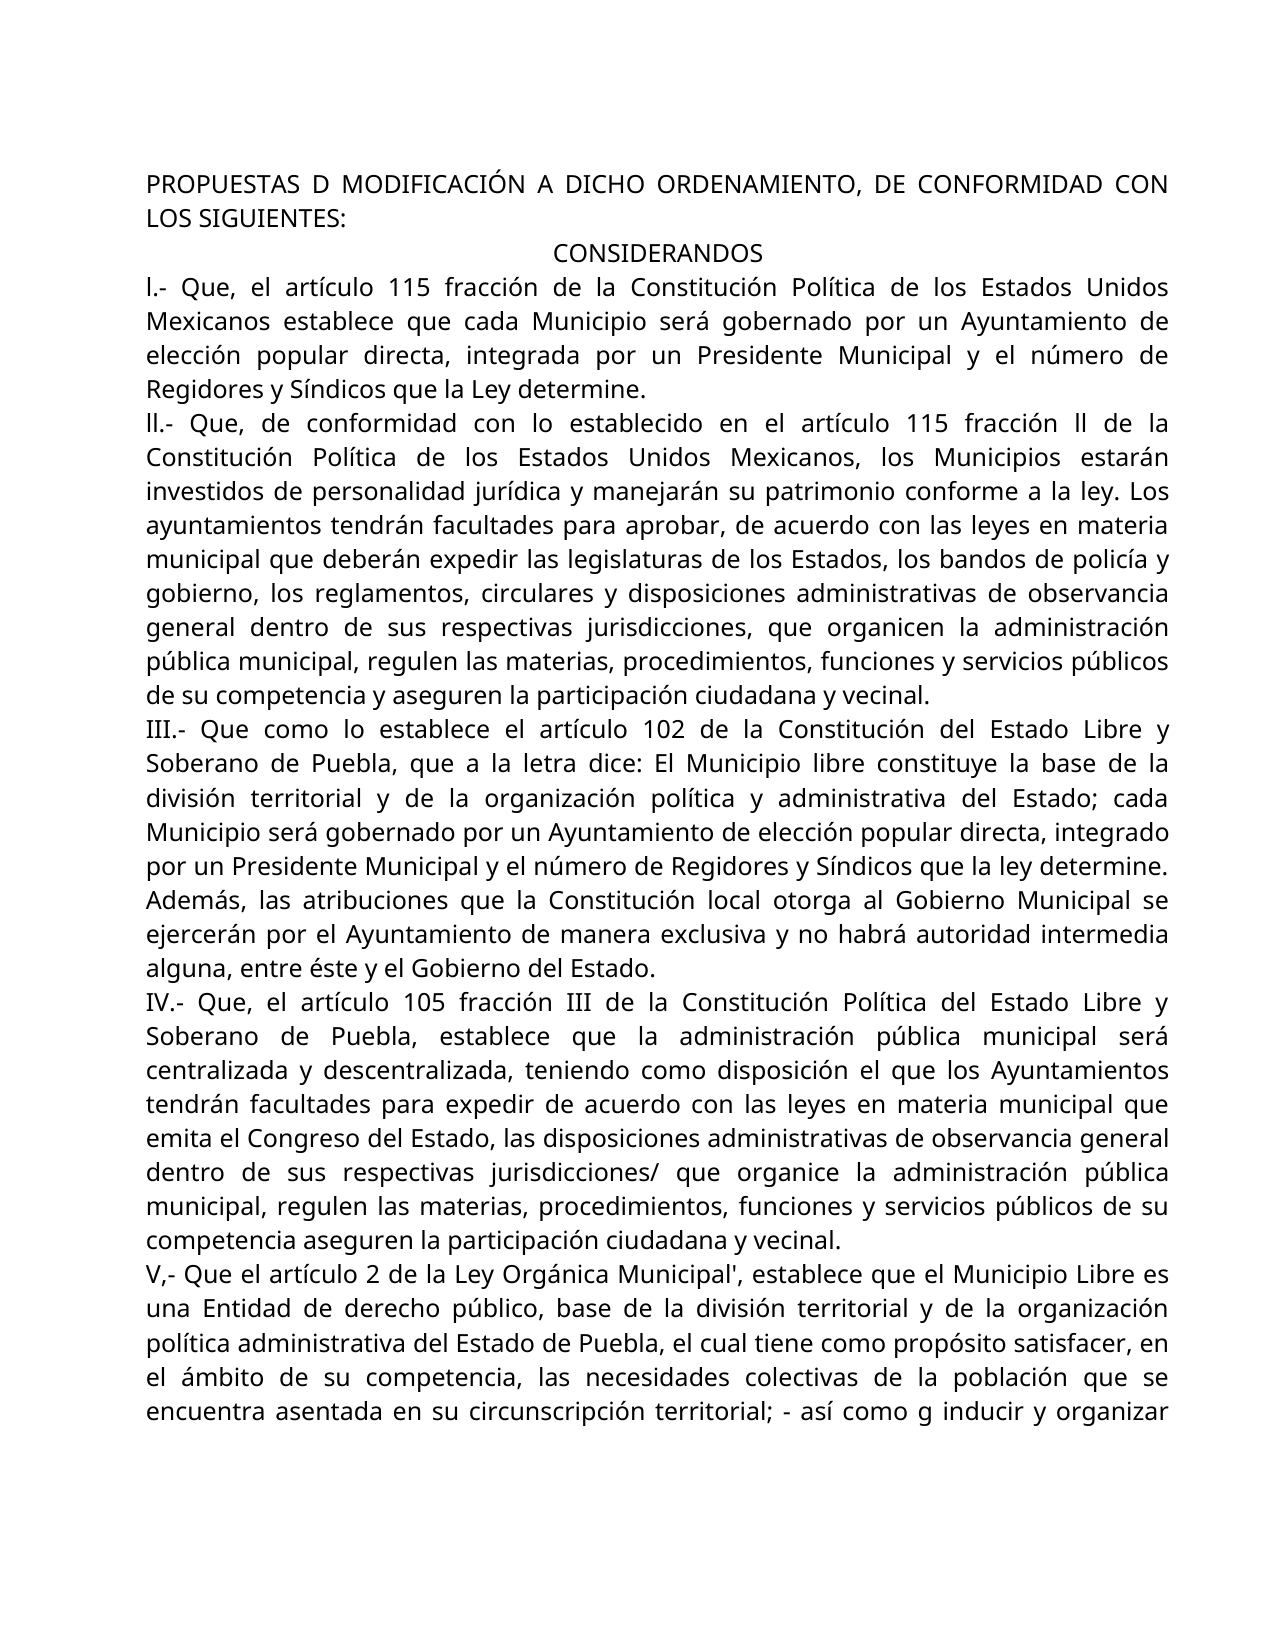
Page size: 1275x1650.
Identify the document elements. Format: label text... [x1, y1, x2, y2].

text III.- Que como lo establece el artículo 102 de la Constitución del Estado Libre y Soberano de Puebla, que a la letra dice: El Municipio libre constituye la base de la división territorial y de la organización política y administrativa del Estado; cada Municipio será gobernado por un Ayuntamiento de elección popular directa, integrado por un Presidente Municipal y el número de Regidores y Síndicos que la ley determine. Además, las atribuciones que la Constitución local otorga al Gobierno Municipal se ejercerán por el Ayuntamiento de manera exclusiva y no habrá autoridad intermedia alguna, entre éste y el Gobierno del Estado. [146, 712, 1170, 984]
text IV.- Que, el artículo 105 fracción III de la Constitución Política del Estado Libre y Soberano de Puebla, establece que la administración pública municipal será centralizada y descentralizada, teniendo como disposición el que los Ayuntamientos tendrán facultades para expedir de acuerdo con las leyes en materia municipal que emita el Congreso del Estado, las disposiciones administrativas de observancia general dentro de sus respectivas jurisdicciones/ que organice la administración pública municipal, regulen las materias, procedimientos, funciones y servicios públicos de su competencia aseguren la participación ciudadana y vecinal. [146, 984, 1170, 1257]
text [146, 1257, 1170, 1427]
text CONSIDERANDOS [146, 235, 1170, 269]
text ll.- Que, de conformidad con lo establecido en el artículo 115 fracción ll de la Constitución Política de los Estados Unidos Mexicanos, los Municipios estarán investidos de personalidad jurídica y manejarán su patrimonio conforme a la ley. Los ayuntamientos tendrán facultades para aprobar, de acuerdo con las leyes en materia municipal que deberán expedir las legislaturas de los Estados, los bandos de policía y gobierno, los reglamentos, circulares y disposiciones administrativas de observancia general dentro de sus respectivas jurisdicciones, que organicen la administración pública municipal, regulen las materias, procedimientos, funciones y servicios públicos de su competencia y aseguren la participación ciudadana y vecinal. [146, 406, 1170, 712]
text l.- Que, el artículo 115 fracción de la Constitución Política de los Estados Unidos Mexicanos establece que cada Municipio será gobernado por un Ayuntamiento de elección popular directa, integrada por un Presidente Municipal y el número de Regidores y Síndicos que la Ley determine. [146, 269, 1170, 406]
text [146, 167, 1170, 235]
